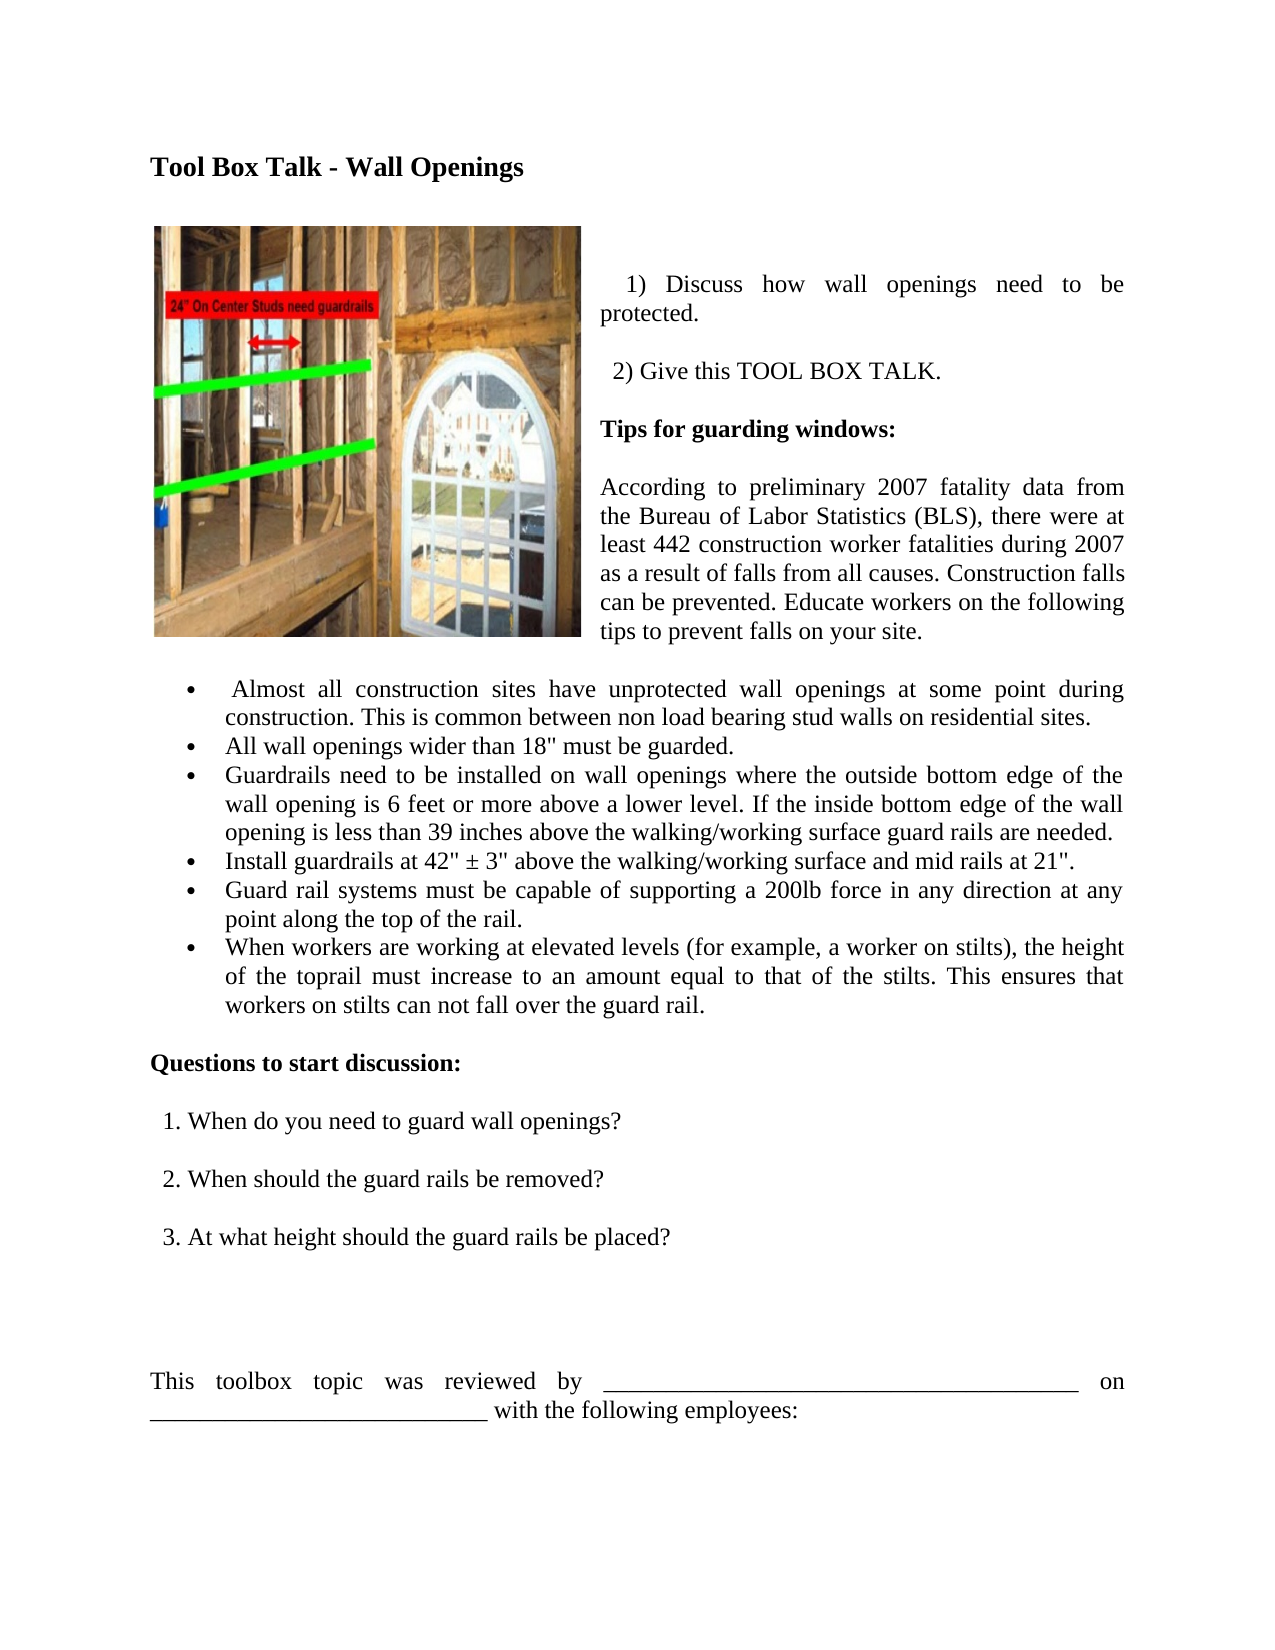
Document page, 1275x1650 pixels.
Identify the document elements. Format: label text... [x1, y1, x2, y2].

text 2) Give this TOOL BOX TALK. [582, 356, 1125, 385]
list Guardrails need to be installed on wall openings where the outside bottom edge of the wall opening is 6 feet or more above a lower level. If the inside bottom edge of the wall opening is less than 39 inches above the walking/working surface guard rails are needed. [187, 760, 1125, 846]
text According to preliminary 2007 fatality data from the Bureau of Labor Statistics (BLS), there were at least 442 construction worker fatalities during 2007 as a result of falls from all causes. Construction falls can be prevented. Educate workers on the following tips to prevent falls on your site. [150, 472, 1125, 644]
text 2. When should the guard rails be removed? [150, 1164, 1125, 1192]
text Questions to start discussion: [150, 1048, 1125, 1077]
text This toolbox topic was reviewed by ______________________________________ on ___________________________ with the following employees: [150, 1337, 1125, 1424]
list Install guardrails at 42" ± 3" above the walking/working surface and mid rails at 21". [187, 846, 1125, 875]
text Tips for guarding windows: [582, 414, 1125, 443]
list When workers are working at elevated levels (for example, a worker on stilts), the height of the toprail must increase to an amount equal to that of the stilts. This ensures that workers on stilts can not fall over the guard rail. [187, 932, 1125, 1019]
text 3. At what height should the guard rails be placed? [150, 1222, 1125, 1250]
list Guard rail systems must be capable of supporting a 200lb force in any direction at any point along the top of the rail. [187, 875, 1125, 932]
list Almost all construction sites have unprotected wall openings at some point during construction. This is common between non load bearing stud walls on residential sites. [187, 674, 1125, 731]
text Tool Box Talk - Wall Openings [150, 150, 1125, 182]
text 1) Discuss how wall openings need to be protected. [582, 269, 1125, 327]
picture [153, 226, 582, 636]
list All wall openings wider than 18" must be guarded. [187, 731, 1125, 760]
text 1. When do you need to guard wall openings? [150, 1106, 1125, 1134]
